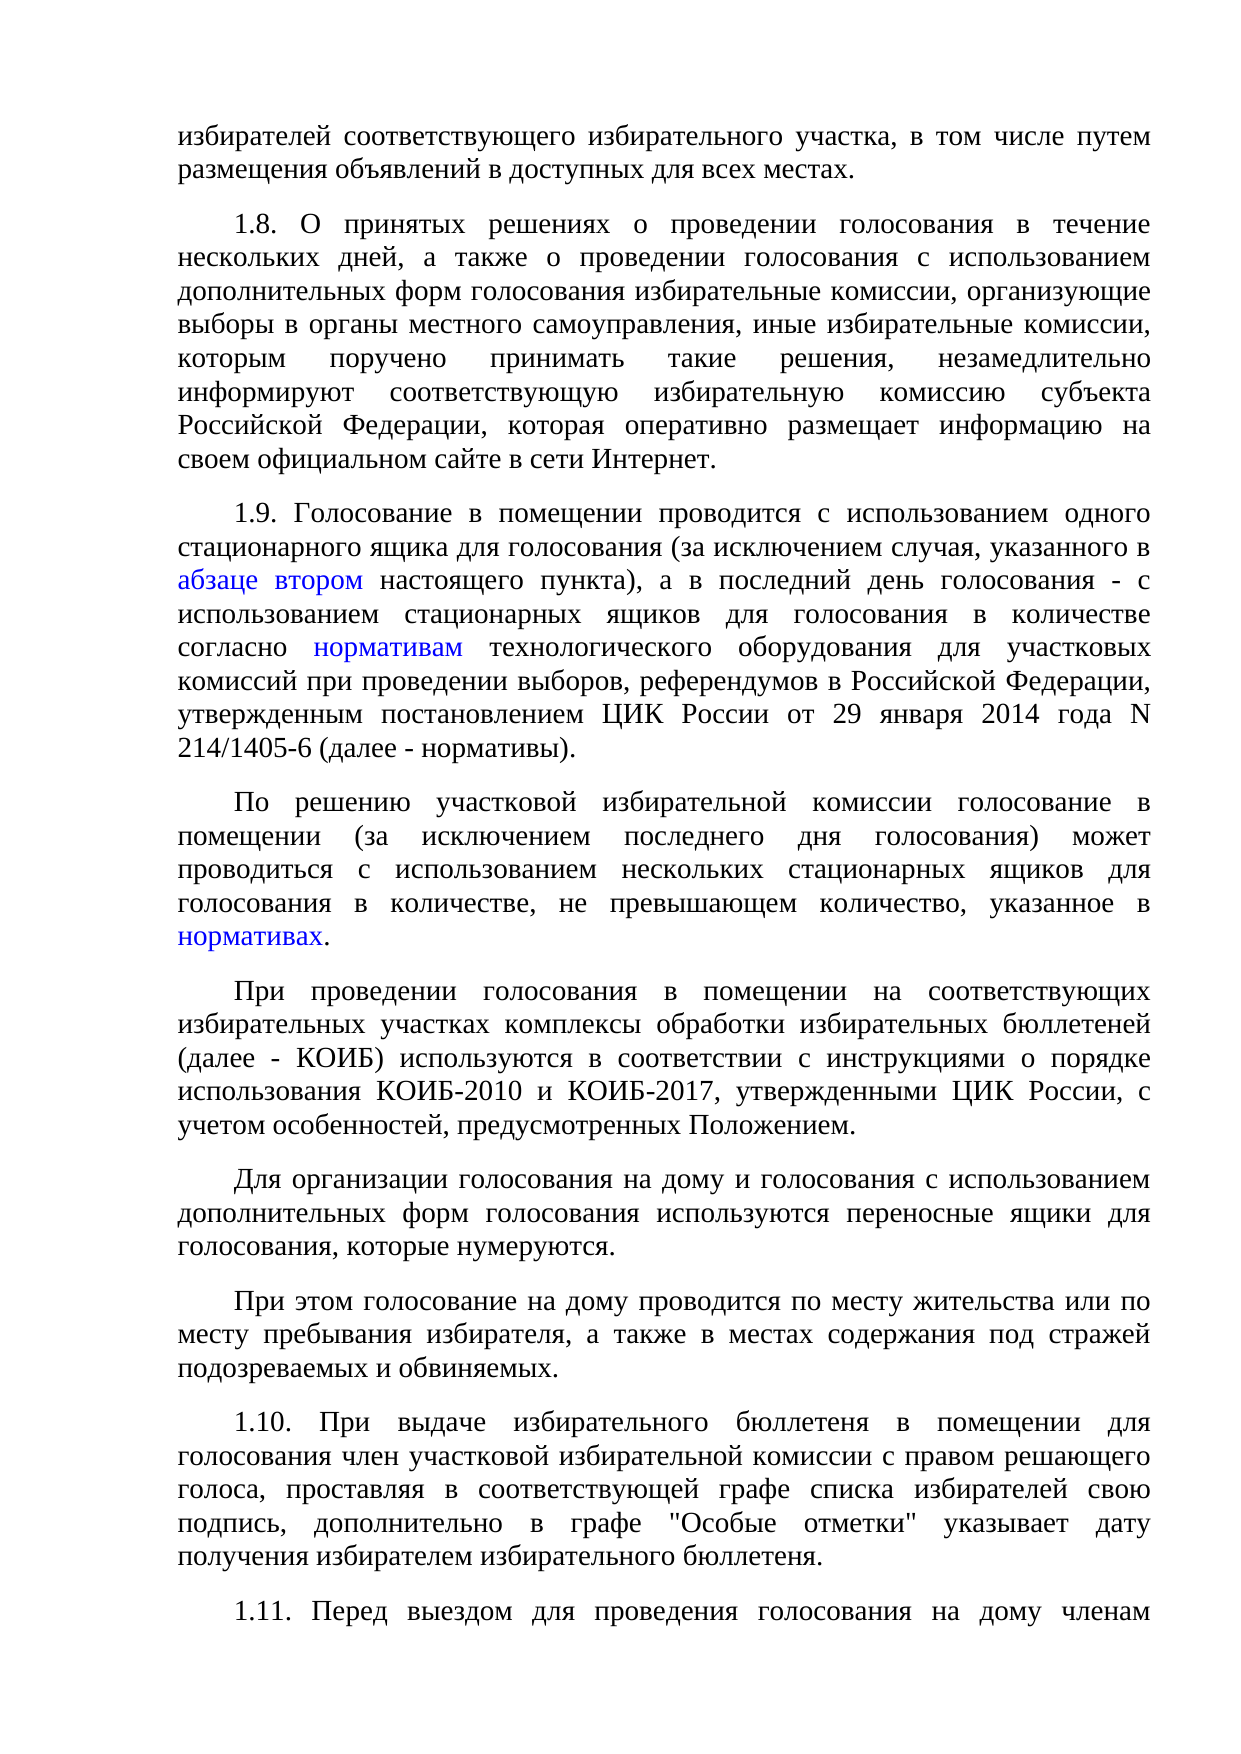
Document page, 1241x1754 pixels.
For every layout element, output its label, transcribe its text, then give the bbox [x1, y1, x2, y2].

text 1.8. О принятых решениях о проведении голосования в течение нескольких дней, а также о проведении голосования с использованием дополнительных форм голосования избирательные комиссии, организующие выборы в органы местного самоуправления, иные избирательные комиссии, которым поручено принимать такие решения, незамедлительно информируют соответствующую избирательную комиссию субъекта Российской Федерации, которая оперативно размещает информацию на своем официальном сайте в сети Интернет. [177, 206, 1152, 474]
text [177, 1593, 1152, 1626]
text При этом голосование на дому проводится по месту жительства или по месту пребывания избирателя, а также в местах содержания под стражей подозреваемых и обвиняемых. [177, 1283, 1152, 1383]
text 1.10. При выдаче избирательного бюллетеня в помещении для голосования член участковой избирательной комиссии с правом решающего голоса, проставляя в соответствующей графе списка избирателей свою подпись, дополнительно в графе "Особые отметки" указывает дату получения избирателем избирательного бюллетеня. [177, 1404, 1152, 1572]
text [177, 118, 1152, 185]
text При проведении голосования в помещении на соответствующих избирательных участках комплексы обработки избирательных бюллетеней (далее - КОИБ) используются в соответствии с инструкциями о порядке использования КОИБ-2010 и КОИБ-2017, утвержденными ЦИК России, с учетом особенностей, предусмотренных Положением. [177, 973, 1152, 1141]
text 1.9. Голосование в помещении проводится с использованием одного стационарного ящика для голосования (за исключением случая, указанного в абзаце втором настоящего пункта), а в последний день голосования - с использованием стационарных ящиков для голосования в количестве согласно нормативам технологического оборудования для участковых комиссий при проведении выборов, референдумов в Российской Федерации, утвержденным постановлением ЦИК России от 29 января 2014 года N 214/1405-6 (далее - нормативы). [177, 495, 1152, 763]
text Для организации голосования на дому и голосования с использованием дополнительных форм голосования используются переносные ящики для голосования, которые нумеруются. [177, 1161, 1152, 1262]
text По решению участковой избирательной комиссии голосование в помещении (за исключением последнего дня голосования) может проводиться с использованием нескольких стационарных ящиков для голосования в количестве, не превышающем количество, указанное в нормативах. [177, 784, 1152, 952]
